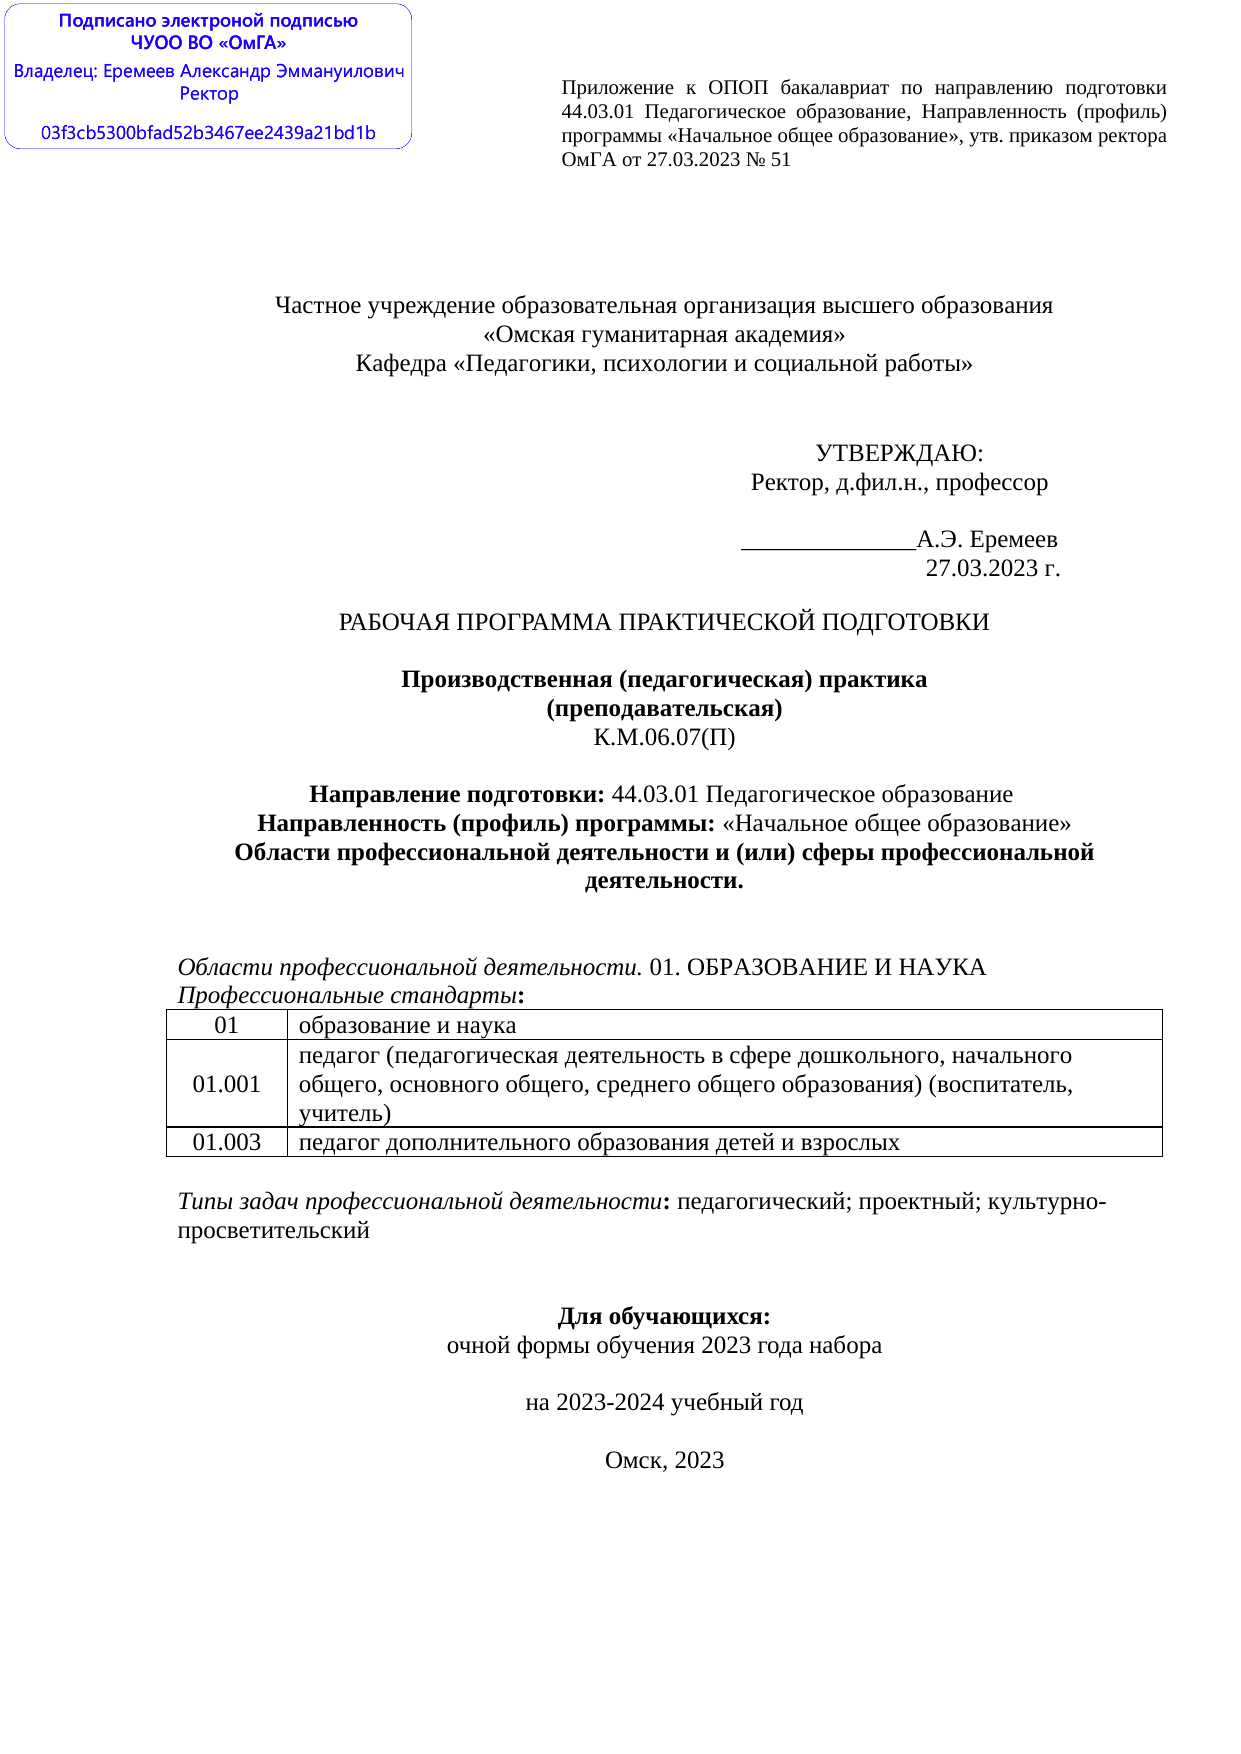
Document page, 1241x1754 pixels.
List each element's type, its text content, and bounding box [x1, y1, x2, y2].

text Для обучающихся: [177, 1301, 1152, 1330]
text Профессиональные стандарты: [177, 981, 1152, 1009]
table_cell 01.003 [167, 1128, 287, 1156]
text очной формы обучения 2023 года набора [177, 1330, 1152, 1358]
text на 2023-2024 учебный год [177, 1387, 1152, 1416]
text К.М.06.07(П) [177, 722, 1152, 751]
table_cell педагог (педагогическая деятельность в сфере дошкольного, начального общего, основного общего, среднего общего образования) (воспитатель, учитель) [288, 1040, 1162, 1126]
text «Омская гуманитарная академия» [177, 319, 1152, 348]
table_cell 01.001 [167, 1040, 287, 1126]
text Направление подготовки: 44.03.01 Педагогическое образование Направленность (профиль) программы: «Начальное общее образование» [177, 779, 1152, 837]
picture [0, 0, 418, 155]
text РАБОЧАЯ ПРОГРАММА ПРАКТИЧЕСКОЙ ПОДГОТОВКИ [177, 607, 1152, 636]
text Производственная (педагогическая) практика [177, 664, 1152, 693]
table_header 01 [167, 1010, 287, 1039]
text Омск, 2023 [177, 1445, 1152, 1473]
text Области профессиональной деятельности и (или) сферы профессиональной деятельности. [177, 837, 1152, 894]
text Области профессиональной деятельности. 01. ОБРАЗОВАНИЕ И НАУКА [177, 952, 1152, 981]
text Типы задач профессиональной деятельности: педагогический; проектный; культурно-просветительский [177, 1186, 1152, 1243]
table_cell педагог дополнительного образования детей и взрослых [288, 1128, 1162, 1156]
table_header образование и наука [288, 1010, 1162, 1039]
text (преподавательская) [177, 693, 1152, 722]
text Кафедра «Педагогики, психологии и социальной работы» [177, 348, 1152, 377]
text Частное учреждение образовательная организация высшего образования [177, 291, 1152, 319]
